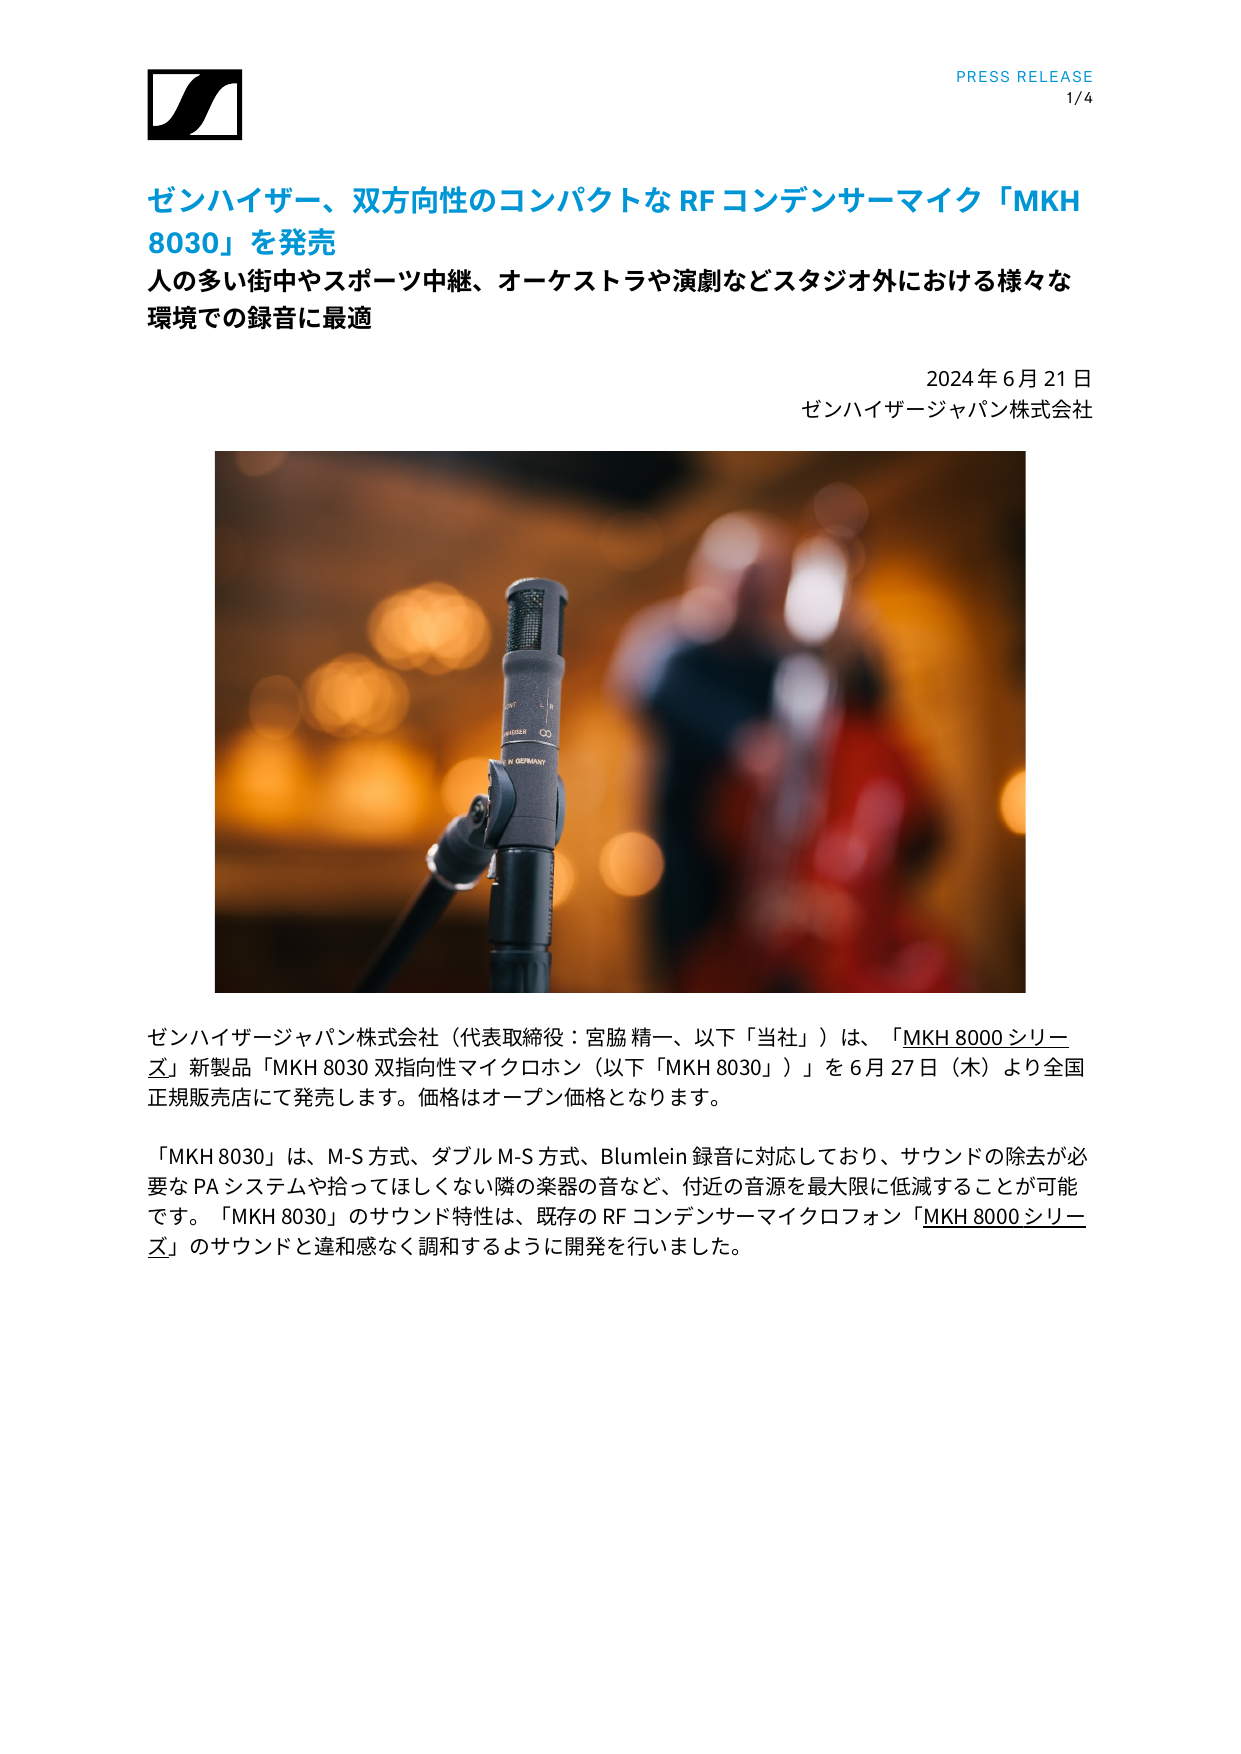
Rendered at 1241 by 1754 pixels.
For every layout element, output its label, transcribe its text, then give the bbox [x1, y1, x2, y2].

text ゼンハイザージャパン株式会社 [148, 393, 1092, 423]
text 「MKH 8030」は、M-S方式、ダブルM-S方式、Blumlein録音に対応しており、サウンドの除去が必要なPAシステムや拾ってほしくない隣の楽器の音など、付近の音源を最大限に低減することが可能です。「MKH 8030」のサウンド特性は、既存のRFコンデンサーマイクロフォン「MKH 8000シリーズ」のサウンドと違和感なく調和するように開発を行いました。 [148, 1140, 1092, 1261]
text ゼンハイザージャパン株式会社（代表取締役：宮脇 精一、以下「当社」）は、「MKH 8000シリーズ」新製品「MKH 8030 双指向性マイクロホン（以下「MKH 8030」）」を6月27日（木）より全国正規販売店にて発売します。価格はオープン価格となります。 [148, 1021, 1092, 1112]
picture [214, 451, 1026, 993]
text 人の多い街中やスポーツ中継、オーケストラや演劇などスタジオ外における様々な環境での録音に最適 [148, 262, 1092, 334]
text ゼンハイザー、双方向性のコンパクトなRFコンデンサーマイク「MKH 8030」を発売 [148, 177, 1092, 262]
text 2024年6月21日 [148, 363, 1092, 393]
